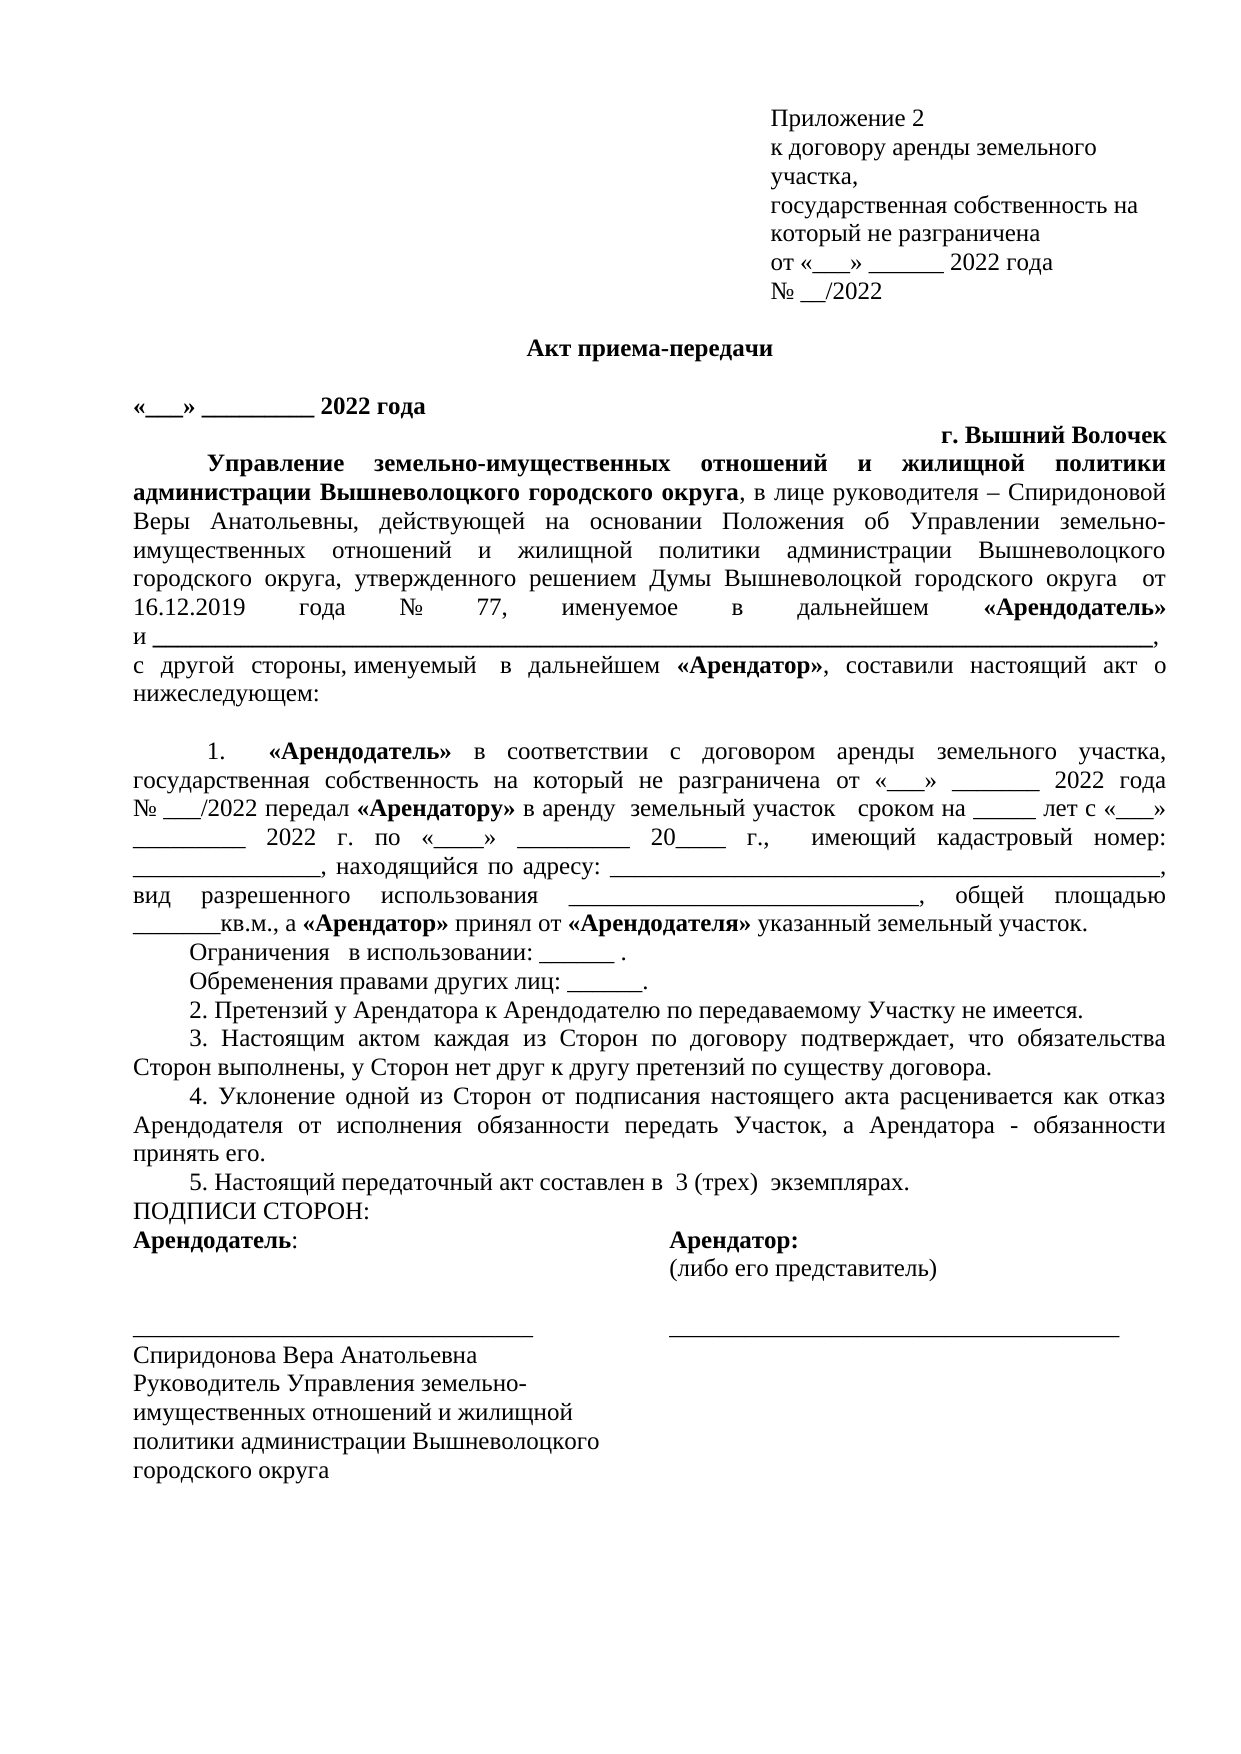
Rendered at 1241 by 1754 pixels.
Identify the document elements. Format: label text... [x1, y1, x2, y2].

text ПОДПИСИ СТОРОН: [133, 1196, 1093, 1225]
text г. Вышний Волочек [133, 420, 1167, 448]
table_header Арендатор: (либо его представитель) ____________________________________ [658, 1225, 1220, 1483]
table_header Арендодатель: ________________________________ Спиридонова Вера Анатольевна Руководитель Управления земельно-имущественных отношений и жилищной политики администрации Вышневолоцкого городского округа [122, 1225, 658, 1483]
text к договору аренды земельного участка, [770, 132, 1167, 190]
text 2. Претензий у Арендатора к Арендодателю по передаваемому Участку не имеется. [133, 995, 1168, 1023]
text Приложение 2 [770, 103, 1167, 132]
text от «___» ______ 2022 года [770, 247, 1167, 276]
text государственная собственность на который не разграничена [770, 190, 1167, 247]
text 5. Настоящий передаточный акт составлен в 3 (трех) экземплярах. [133, 1167, 1167, 1196]
text Обременения правами других лиц: ______. [133, 966, 1167, 995]
text Акт приема-передачи [133, 333, 1167, 362]
text 4. Уклонение одной из Сторон от подписания настоящего акта расценивается как отказ Арендодателя от исполнения обязанности передать Участок, а Арендатора - обязанности принять его. [133, 1081, 1167, 1167]
text Управление земельно-имущественных отношений и жилищной политики администрации Вышневолоцкого городского округа, в лице руководителя – Спиридоновой Веры Анатольевны, действующей на основании Положения об Управлении земельно-имущественных отношений и жилищной политики администрации Вышневолоцкого городского округа, утвержденного решением Думы Вышневолоцкой городского округа от 16.12.2019 года № 77, именуемое в дальнейшем «Арендодатель» и ________________________________________________________________________________, с другой стороны, именуемый в дальнейшем «Арендатор», составили настоящий акт о нижеследующем: [133, 448, 1167, 707]
text 3. Настоящим актом каждая из Сторон по договору подтверждает, что обязательства Сторон выполнены, у Сторон нет друг к другу претензий по существу договора. [133, 1023, 1167, 1081]
text 1. «Арендодатель» в соответствии с договором аренды земельного участка, государственная собственность на который не разграничена от «___» _______ 2022 года № ___/2022 передал «Арендатору» в аренду земельный участок сроком на _____ лет с «___» _________ 2022 г. по «____» _________ 20____ г., имеющий кадастровый номер: _______________, находящийся по адресу: ____________________________________________, вид разрешенного использования ____________________________, общей площадью _______кв.м., а «Арендатор» принял от «Арендодателя» указанный земельный участок. [133, 736, 1167, 937]
text Ограничения в использовании: ______ . [133, 937, 1167, 966]
text № __/2022 [770, 276, 1167, 305]
text «___» _________ 2022 года [133, 391, 1167, 420]
